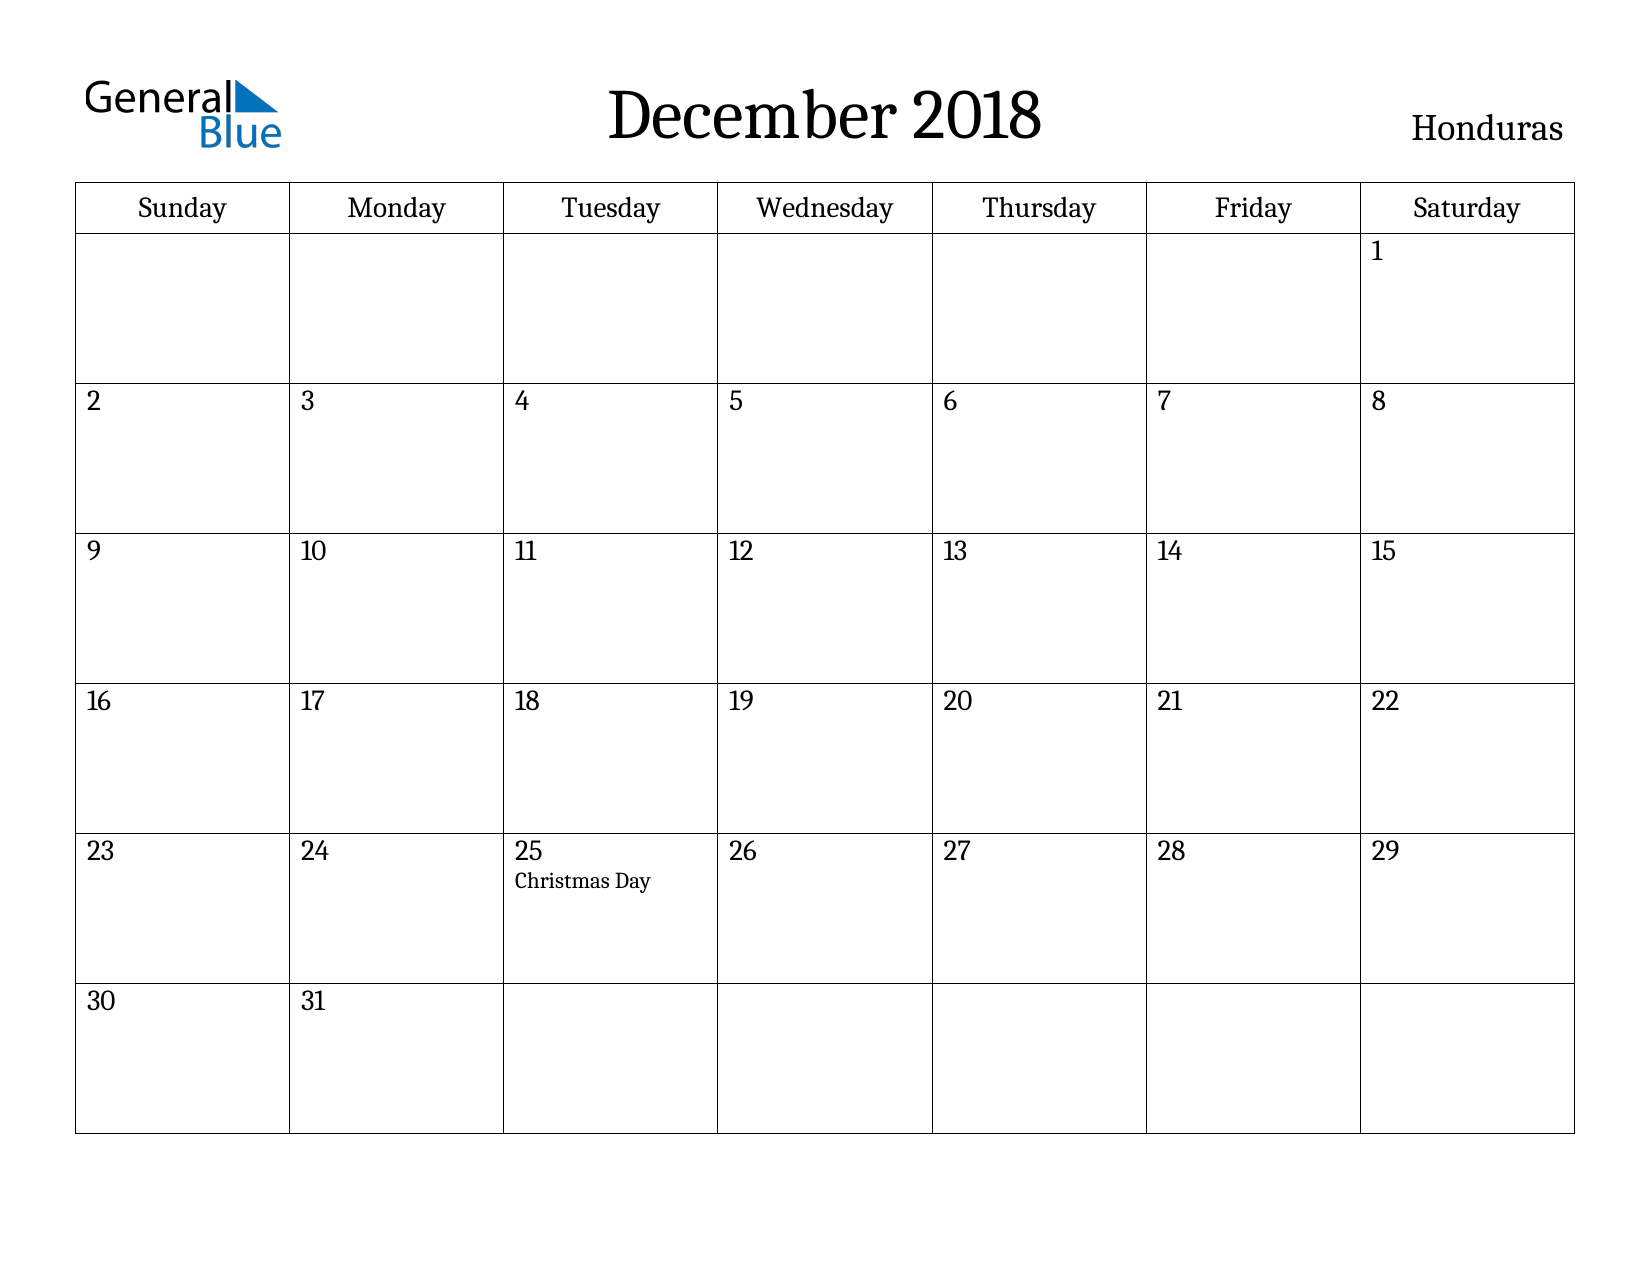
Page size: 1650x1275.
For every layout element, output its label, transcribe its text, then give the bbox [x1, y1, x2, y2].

table_cell [933, 267, 1146, 383]
table_cell [933, 567, 1146, 683]
table_cell 9 [76, 534, 289, 567]
table_cell 26 [718, 834, 932, 867]
table_cell [1361, 1018, 1574, 1133]
table_cell [718, 417, 932, 533]
table_cell [933, 417, 1146, 533]
table_cell [76, 868, 289, 983]
table_cell [76, 567, 289, 683]
table_cell [1147, 234, 1360, 267]
table_cell [718, 567, 932, 683]
table_cell [504, 417, 717, 533]
table_cell Tuesday [504, 183, 717, 233]
table_cell 11 [504, 534, 717, 567]
table_cell 4 [504, 384, 717, 417]
table_cell [76, 717, 289, 833]
table_cell [504, 1018, 717, 1133]
table_cell 3 [290, 384, 503, 417]
table_cell [290, 417, 503, 533]
table_cell 20 [933, 684, 1146, 717]
table_cell [718, 868, 932, 983]
table_cell [1361, 717, 1574, 833]
table_cell [933, 1018, 1146, 1133]
table_cell [718, 984, 932, 1017]
table_cell [290, 267, 503, 383]
table_cell 17 [290, 684, 503, 717]
table_cell 28 [1147, 834, 1360, 867]
table_cell 15 [1361, 534, 1574, 567]
table_cell [504, 267, 717, 383]
table_cell 19 [718, 684, 932, 717]
table_cell [504, 567, 717, 683]
table_cell 24 [290, 834, 503, 867]
table_cell [933, 868, 1146, 983]
table_cell 16 [76, 684, 289, 717]
table_cell 25 [504, 834, 717, 867]
table_cell Monday [290, 183, 503, 233]
table_cell 5 [718, 384, 932, 417]
table_cell [290, 234, 503, 267]
table_cell 7 [1147, 384, 1360, 417]
table_cell [718, 717, 932, 833]
table_cell [76, 417, 289, 533]
table_cell [290, 567, 503, 683]
table_cell [1147, 1018, 1360, 1133]
table_cell Saturday [1361, 183, 1574, 233]
table_cell [76, 234, 289, 267]
table_cell Christmas Day [504, 868, 717, 983]
table_cell [1147, 868, 1360, 983]
table_cell [1147, 567, 1360, 683]
table_cell [504, 234, 717, 267]
table_cell 31 [290, 984, 503, 1017]
table_cell [290, 868, 503, 983]
table_cell [1361, 567, 1574, 683]
table_cell 6 [933, 384, 1146, 417]
table_cell 29 [1361, 834, 1574, 867]
table_cell Thursday [933, 183, 1146, 233]
table_cell [718, 267, 932, 383]
table_cell [718, 1018, 932, 1133]
table_cell [1147, 417, 1360, 533]
table_cell [1361, 417, 1574, 533]
table_cell 12 [718, 534, 932, 567]
table_cell [504, 984, 717, 1017]
table_cell [290, 717, 503, 833]
table_cell Sunday [76, 183, 289, 233]
table_cell [76, 267, 289, 383]
table_cell [1361, 868, 1574, 983]
table_cell 30 [76, 984, 289, 1017]
table_cell [504, 717, 717, 833]
table_cell [718, 234, 932, 267]
table_cell [76, 1018, 289, 1133]
table_cell [1147, 717, 1360, 833]
table_cell Friday [1147, 183, 1360, 233]
table_cell 27 [933, 834, 1146, 867]
table_cell 23 [76, 834, 289, 867]
picture [86, 80, 281, 148]
table_cell 14 [1147, 534, 1360, 567]
table_cell [1147, 267, 1360, 383]
table_cell 21 [1147, 684, 1360, 717]
table_cell 18 [504, 684, 717, 717]
table_cell Wednesday [718, 183, 932, 233]
table_header Honduras [1146, 75, 1574, 182]
table_cell 13 [933, 534, 1146, 567]
table_cell [1361, 267, 1574, 383]
table_cell [933, 717, 1146, 833]
table_cell 8 [1361, 384, 1574, 417]
table_cell [290, 1018, 503, 1133]
table_header [76, 75, 503, 182]
table_cell 2 [76, 384, 289, 417]
table_cell 10 [290, 534, 503, 567]
table_cell [1147, 984, 1360, 1017]
table_cell [1361, 984, 1574, 1017]
table_cell [933, 234, 1146, 267]
table_cell 22 [1361, 684, 1574, 717]
table_cell 1 [1361, 234, 1574, 267]
table_cell [933, 984, 1146, 1017]
table_header December 2018 [504, 75, 1146, 182]
